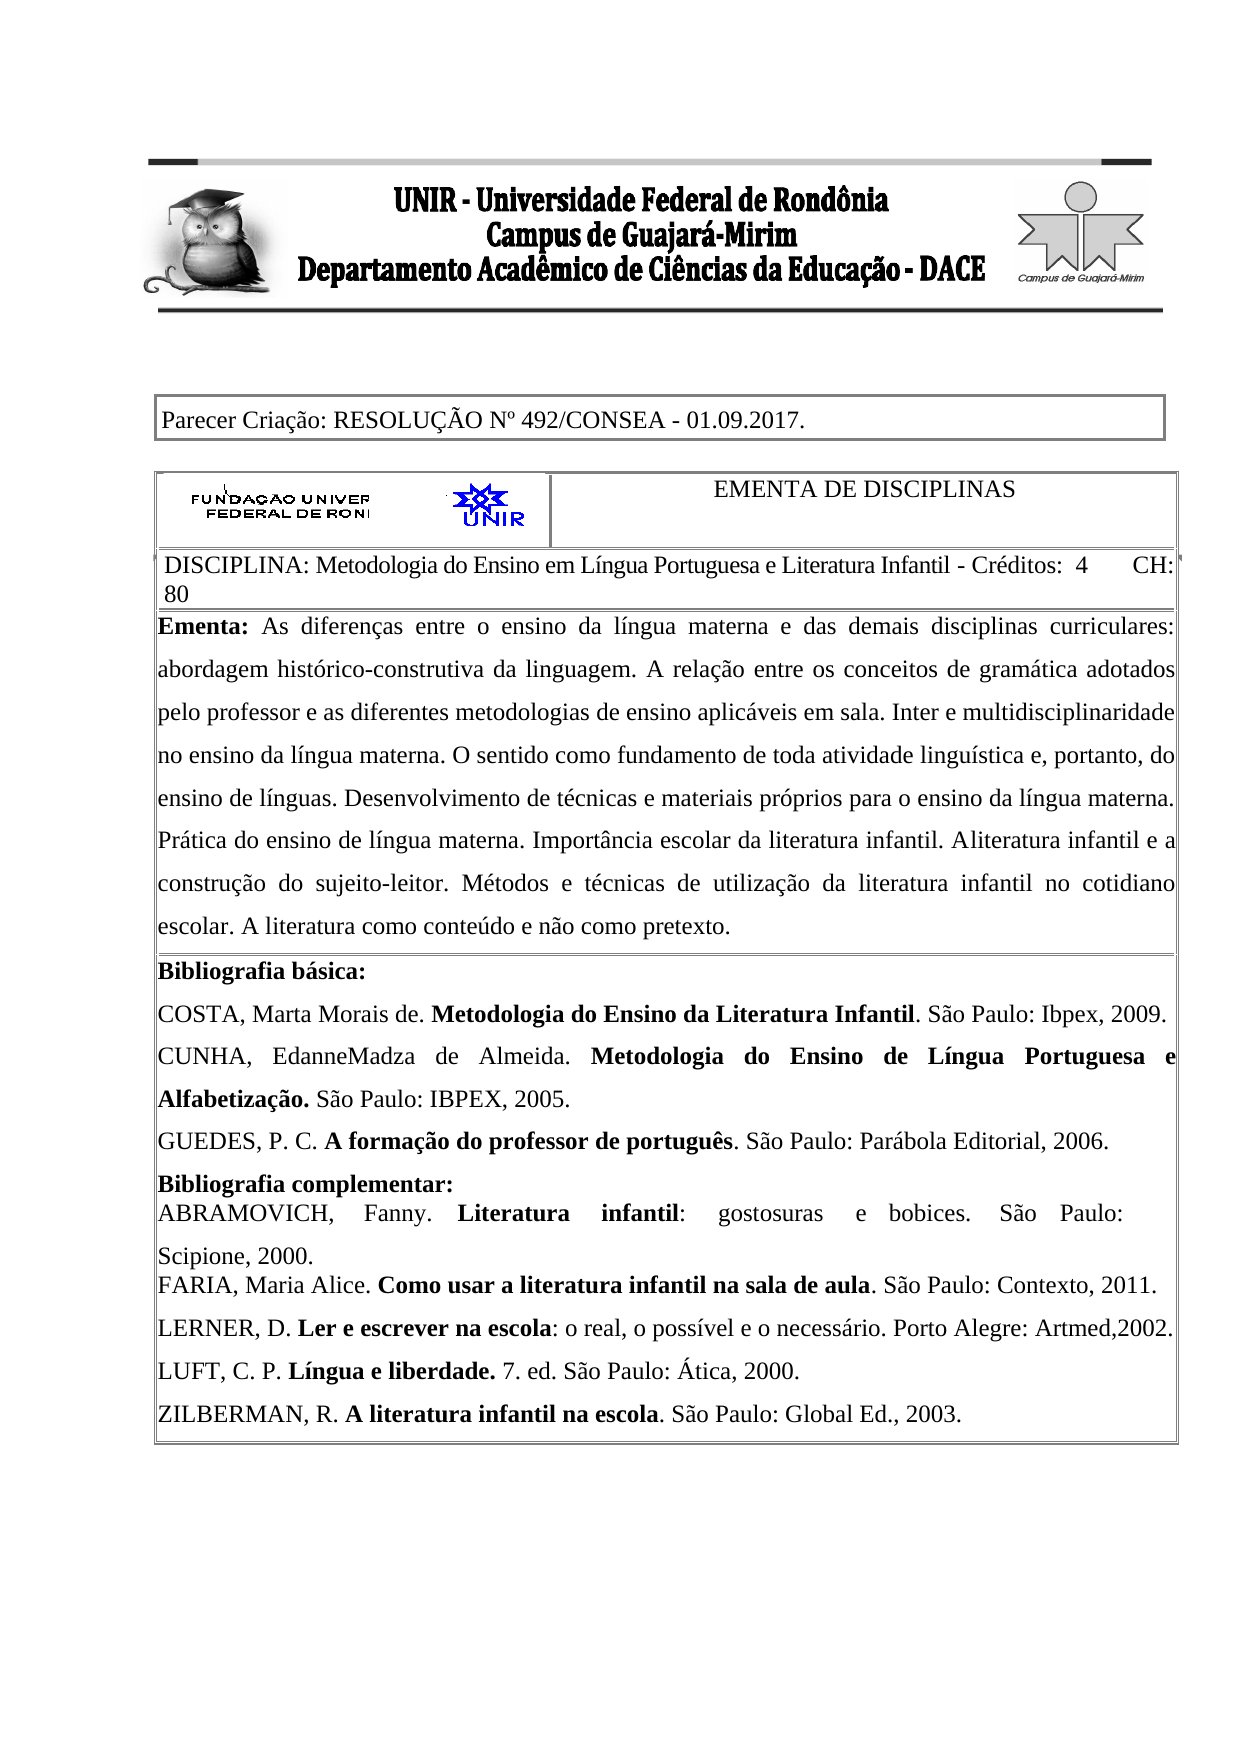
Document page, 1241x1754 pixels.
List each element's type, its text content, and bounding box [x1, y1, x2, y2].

picture [905, 255, 985, 281]
picture [158, 299, 1163, 323]
table_cell Bibliografia básica: COSTA, Marta Morais de. Metodologia do Ensino da Literatura Infantil. São Paulo: Ibpex, 2009. CUNHA, EdanneMadza de Almeida. Metodologia do Ensino de Língua Portuguesa e Alfabetização. São Paulo: IBPEX, 2005. GUEDES, P. C. A formação do professor de português. São Paulo: Parábola Editorial, 2006. Bibliografia complementar: ABRAMOVICH, Fanny. Literatura infantil: gostosuras e bobices. São Paulo: Scipione, 2000. FARIA, Maria Alice. Como usar a literatura infantil na sala de aula. São Paulo: Contexto, 2011. LERNER, D. Ler e escrever na escola: o real, o possível e o necessário. Porto Alegre: Artmed,2002. LUFT, C. P. Língua e liberdade. 7. ed. São Paulo: Ática, 2000. ZILBERMAN, R. A literatura infantil na escola. São Paulo: Global Ed., 2003. [156, 953, 1178, 1441]
picture [1013, 178, 1149, 289]
picture [140, 180, 288, 298]
table_cell Ementa: As diferenças entre o ensino da língua materna e das demais disciplinas curriculares: abordagem histórico-construtiva da linguagem. A relação entre os conceitos de gramática adotados pelo professor e as diferentes metodologias de ensino aplicáveis em sala. Inter e multidisciplinaridade no ensino da língua materna. O sentido como fundamento de toda atividade linguística e, portanto, do ensino de línguas. Desenvolvimento de técnicas e materiais próprios para o ensino da língua materna. Prática do ensino de língua materna. Importância escolar da literatura infantil. Aliteratura infantil e a construção do sujeito-leitor. Métodos e técnicas de utilização da literatura infantil no cotidiano escolar. A literatura como conteúdo e não como pretexto. [157, 608, 1176, 953]
table_cell DISCIPLINA: Metodologia do Ensino em Língua Portuguesa e Literatura Infantil - Créditos: 4 CH: 80 [156, 547, 1178, 608]
picture [148, 158, 1152, 168]
table_header [157, 474, 163, 547]
picture [163, 473, 546, 547]
table_header [546, 474, 551, 547]
table_header EMENTA DE DISCIPLINAS [551, 474, 1176, 547]
picture [298, 185, 900, 288]
